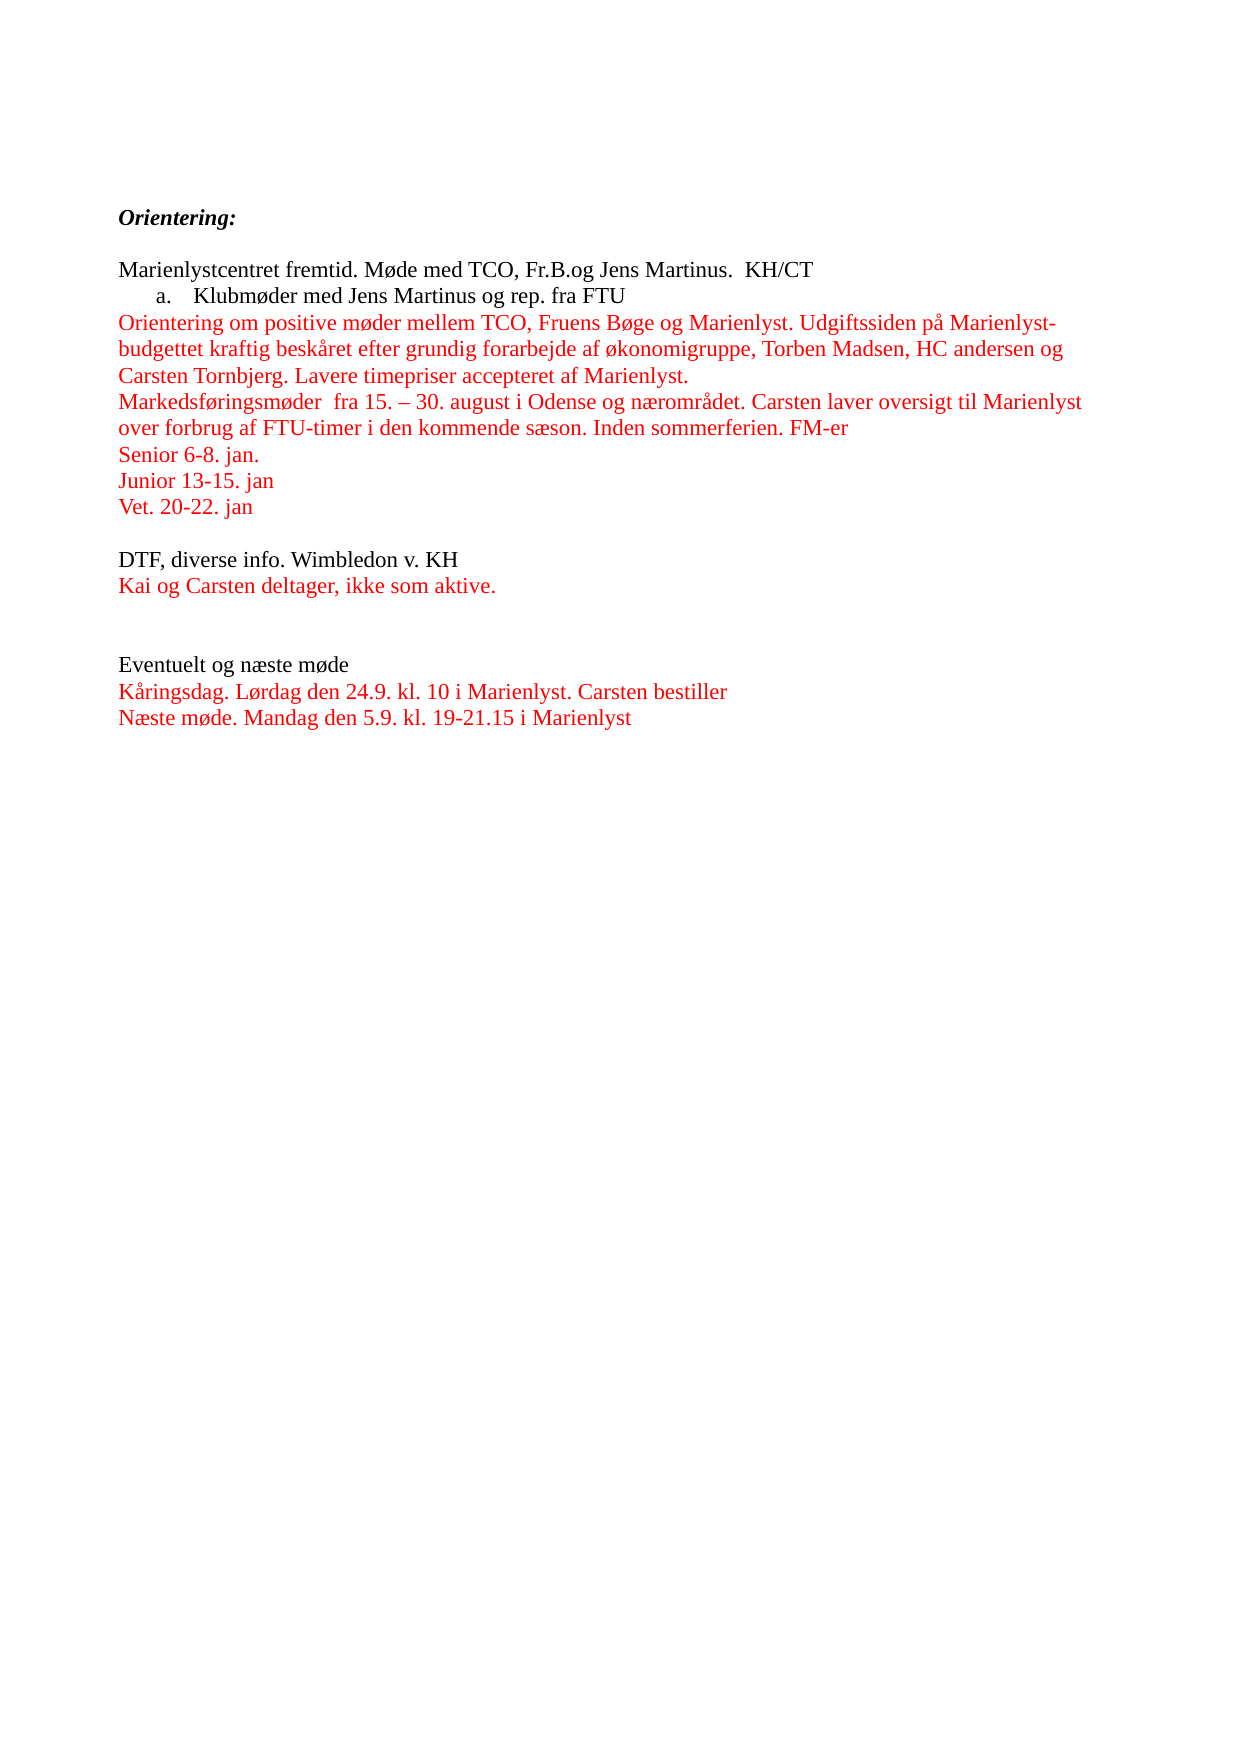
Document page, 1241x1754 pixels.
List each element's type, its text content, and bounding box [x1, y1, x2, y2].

text Junior 13-15. jan [118, 467, 1122, 493]
text Eventuelt og næste møde [118, 652, 1122, 678]
text Kåringsdag. Lørdag den 24.9. kl. 10 i Marienlyst. Carsten bestiller [118, 678, 1122, 704]
text Markedsføringsmøder fra 15. – 30. august i Odense og nærområdet. Carsten laver oversigt til Marienlyst over forbrug af FTU-timer i den kommende sæson. Inden sommerferien. FM-er [118, 388, 1122, 441]
text Kai og Carsten deltager, ikke som aktive. [118, 572, 1122, 599]
text Senior 6-8. jan. [118, 441, 1122, 467]
text Orientering: [118, 203, 1122, 230]
text Orientering om positive møder mellem TCO, Fruens Bøge og Marienlyst. Udgiftssiden på Marienlyst- budgettet kraftig beskåret efter grundig forarbejde af økonomigruppe, Torben Madsen, HC andersen og Carsten Tornbjerg. Lavere timepriser accepteret af Marienlyst. [118, 309, 1122, 388]
text Marienlystcentret fremtid. Møde med TCO, Fr.B.og Jens Martinus. KH/CT [118, 256, 1122, 283]
text Vet. 20-22. jan [118, 493, 1122, 520]
text DTF, diverse info. Wimbledon v. KH [118, 546, 1122, 572]
text Næste møde. Mandag den 5.9. kl. 19-21.15 i Marienlyst [118, 704, 1122, 731]
list Klubmøder med Jens Martinus og rep. fra FTU [156, 283, 1122, 309]
